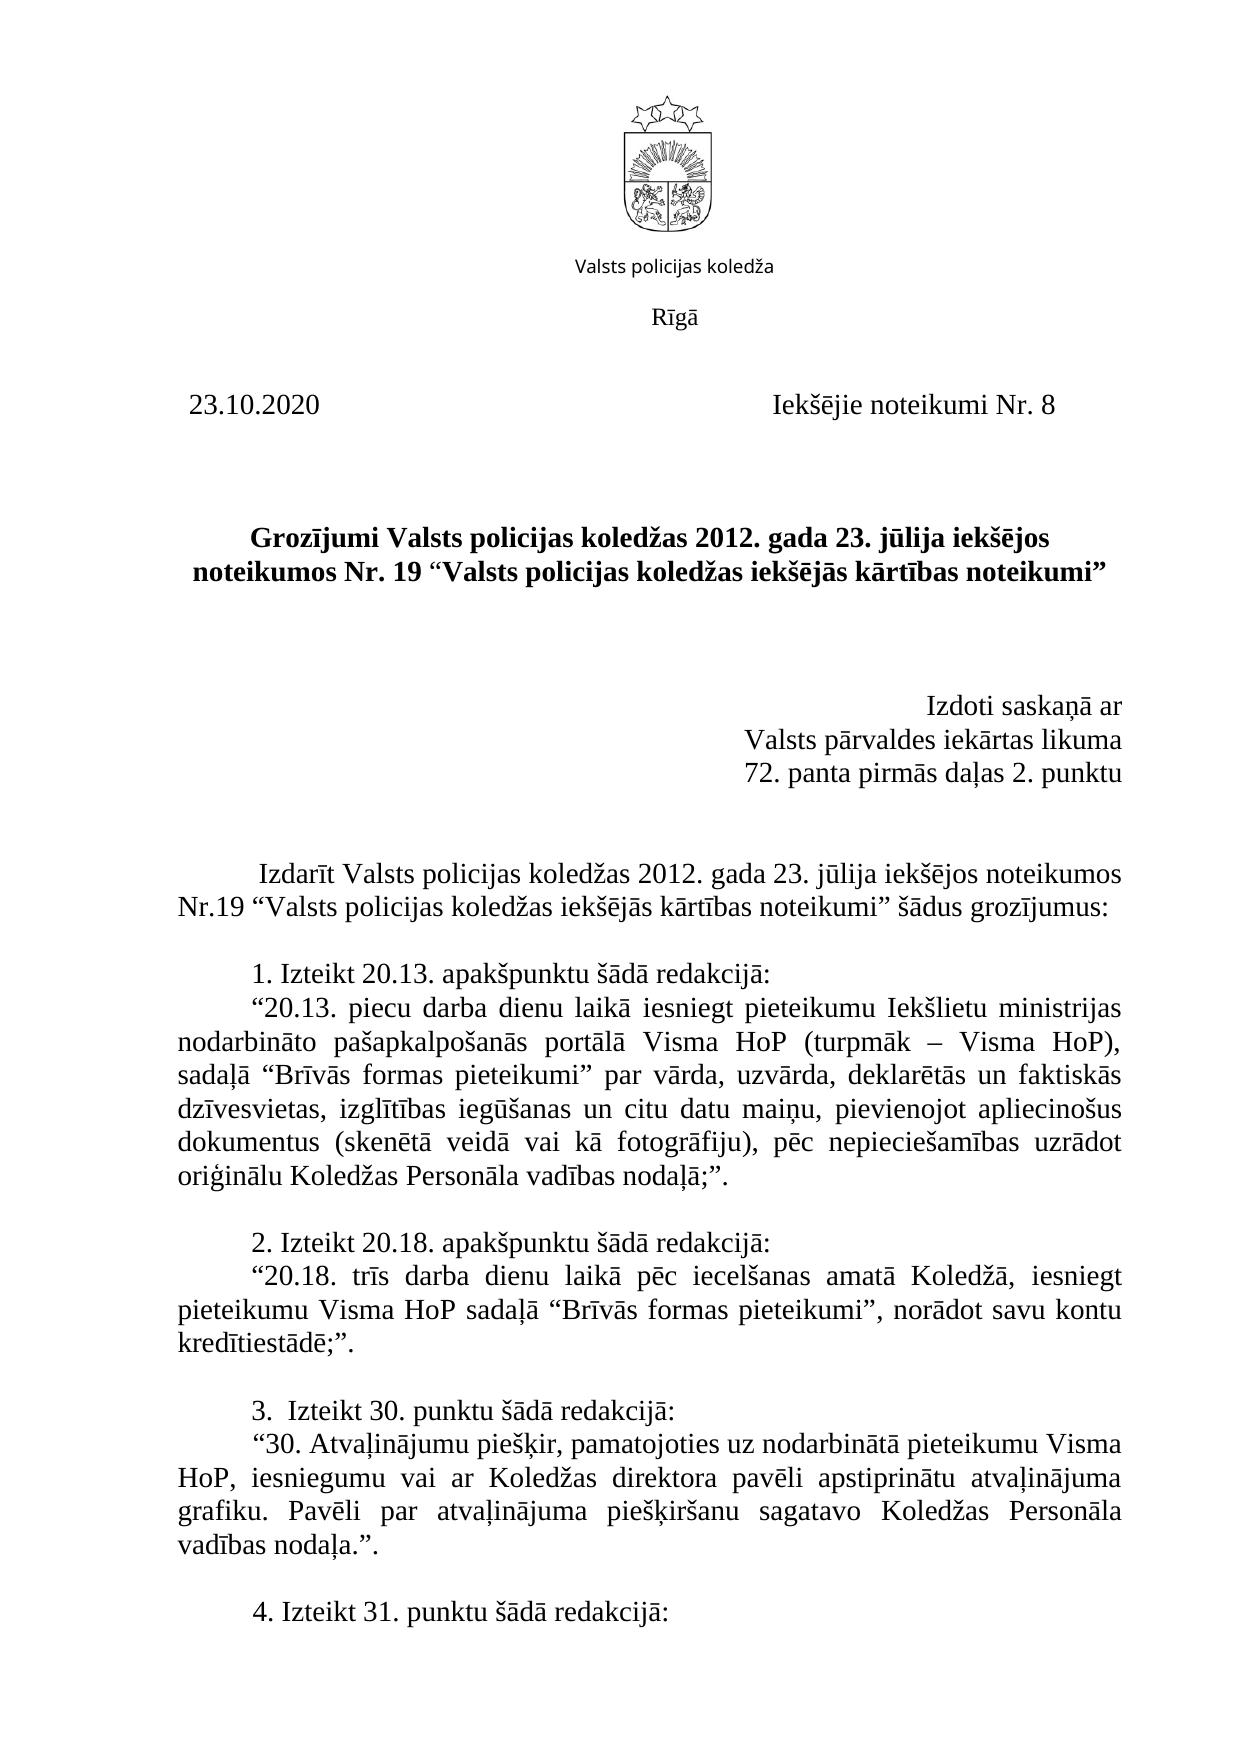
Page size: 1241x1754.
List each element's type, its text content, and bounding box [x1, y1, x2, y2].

text 4. Izteikt 31. punktu šādā redakcijā: [177, 1594, 1122, 1627]
text Grozījumi Valsts policijas koledžas 2012. gada 23. jūlija iekšējos noteikumos Nr. 19 “Valsts policijas koledžas iekšējās kārtības noteikumi” [177, 521, 1122, 588]
text 2. Izteikt 20.18. apakšpunktu šādā redakcijā: [177, 1225, 1122, 1258]
text Izdoti saskaņā ar [177, 688, 1122, 722]
table_header 23.10.2020 [177, 387, 768, 521]
text “20.13. piecu darba dienu laikā iesniegt pieteikumu Iekšlietu ministrijas nodarbināto pašapkalpošanās portālā Visma HoP (turpmāk – Visma HoP), sadaļā “Brīvās formas pieteikumi” par vārda, uzvārda, deklarētās un faktiskās dzīvesvietas, izglītības iegūšanas un citu datu maiņu, pievienojot apliecinošus dokumentus (skenētā veidā vai kā fotogrāfiju), pēc nepieciešamības uzrādot oriģinālu Koledžas Personāla vadības nodaļā;”. [177, 990, 1122, 1191]
text “20.18. trīs darba dienu laikā pēc iecelšanas amatā Koledžā, iesniegt pieteikumu Visma HoP sadaļā “Brīvās formas pieteikumi”, norādot savu kontu kredītiestādē;”. [177, 1258, 1122, 1359]
text “30. Atvaļinājumu piešķir, pamatojoties uz nodarbinātā pieteikumu Visma HoP, iesniegumu vai ar Koledžas direktora pavēli apstiprinātu atvaļinājuma grafiku. Pavēli par atvaļinājuma piešķiršanu sagatavo Koledžas Personāla vadības nodaļa.”. [177, 1426, 1122, 1560]
text Valsts policijas koledža [177, 254, 1172, 279]
text 3. Izteikt 30. punktu šādā redakcijā: [177, 1393, 1122, 1426]
table_header Iekšējie noteikumi Nr. 8 [768, 387, 1181, 521]
picture [623, 95, 712, 232]
text Izdarīt Valsts policijas koledžas 2012. gada 23. jūlija iekšējos noteikumos Nr.19 “Valsts policijas koledžas iekšējās kārtības noteikumi” šādus grozījumus: [177, 856, 1122, 923]
text Valsts pārvaldes iekārtas likuma [177, 722, 1122, 755]
text Rīgā [177, 302, 1172, 331]
text 72. panta pirmās daļas 2. punktu [177, 755, 1122, 789]
text 1. Izteikt 20.13. apakšpunktu šādā redakcijā: [177, 957, 1122, 990]
